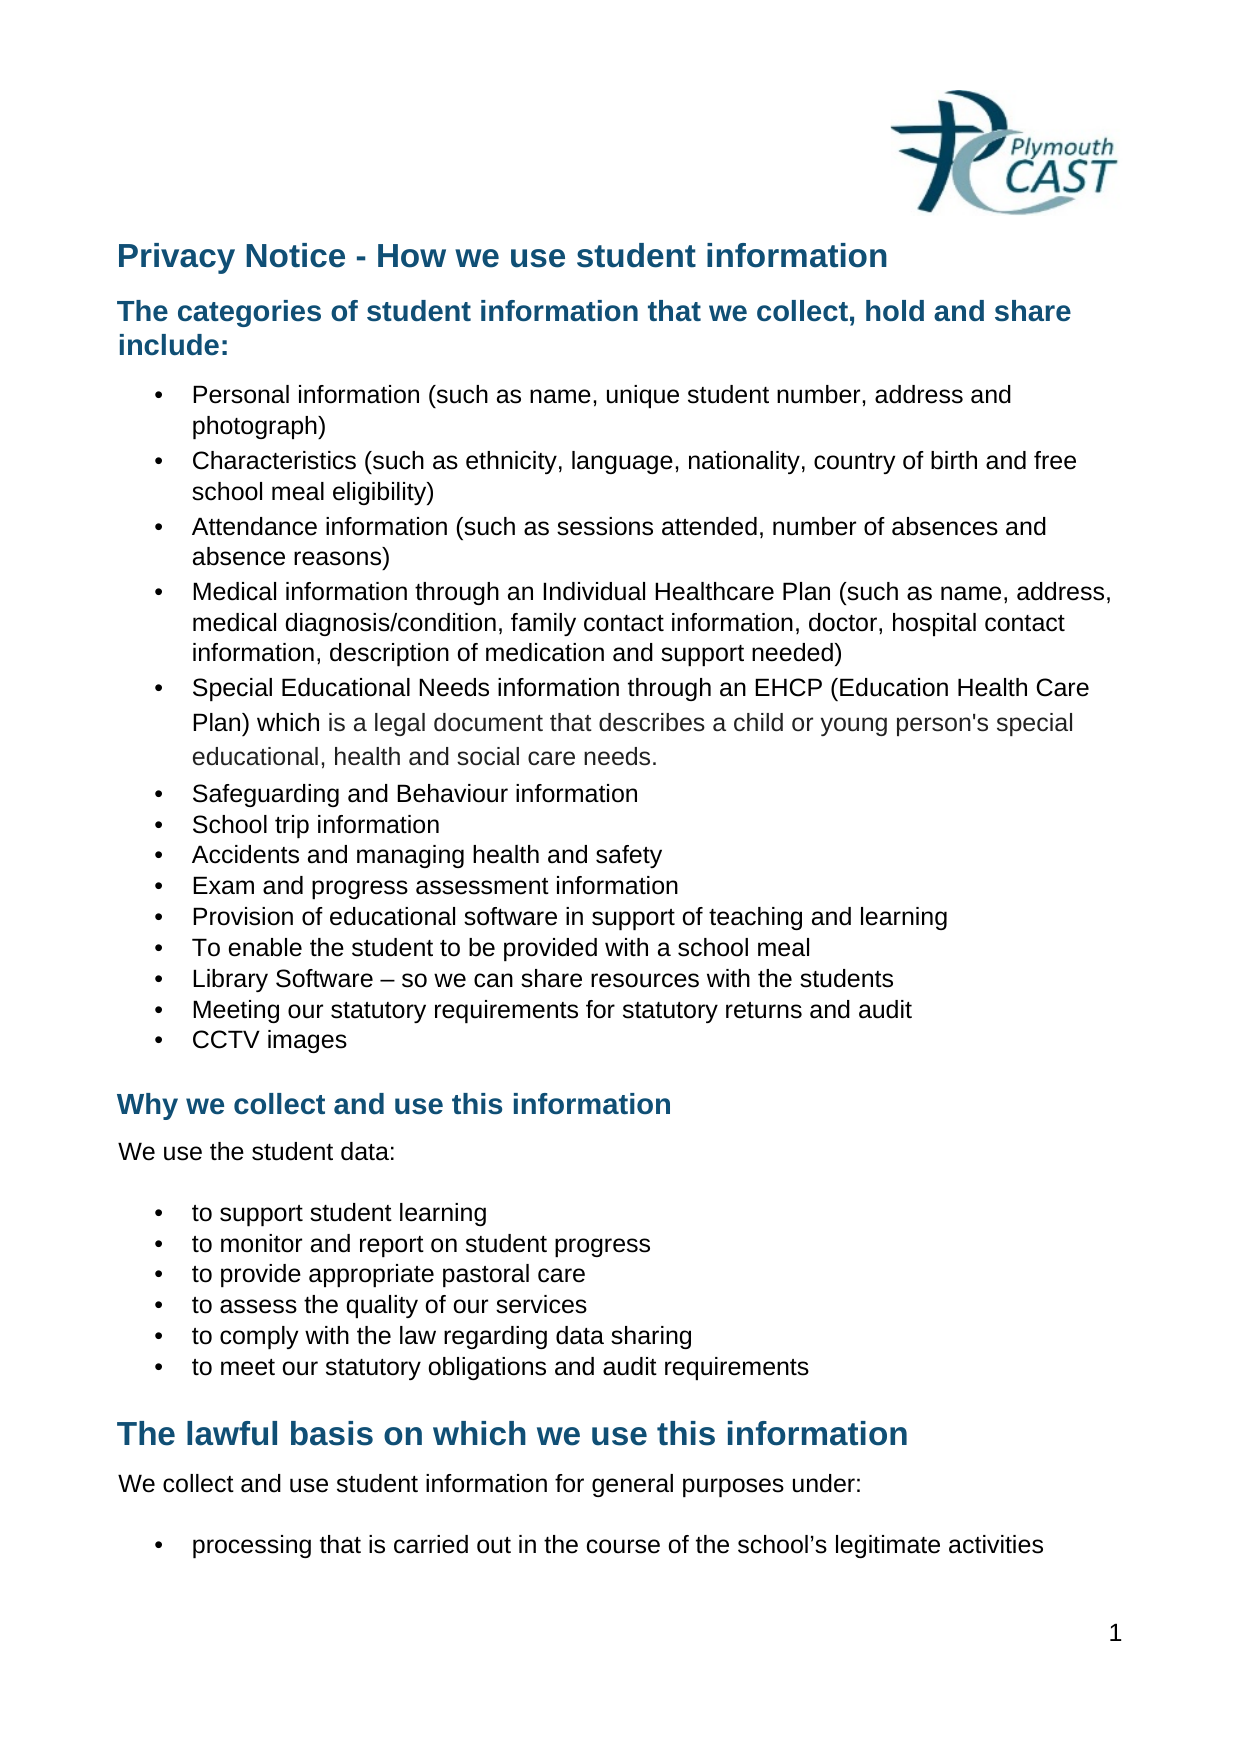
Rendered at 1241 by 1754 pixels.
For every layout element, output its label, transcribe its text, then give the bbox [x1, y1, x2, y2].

text We use the student data: [118, 1137, 1128, 1166]
list to monitor and report on student progress [154, 1228, 1128, 1257]
list Accidents and managing health and safety [154, 840, 1128, 869]
list Special Educational Needs information through an EHCP (Education Health Care Plan) which is a legal document that describes a child or young person's special educational, health and social care needs. [154, 673, 1128, 771]
list School trip information [154, 809, 1128, 838]
text The categories of student information that we collect, hold and share include: [117, 293, 1133, 362]
list to comply with the law regarding data sharing [154, 1321, 1128, 1350]
list Medical information through an Individual Healthcare Plan (such as name, address, medical diagnosis/condition, family contact information, doctor, hospital contact information, description of medication and support needed) [154, 577, 1128, 667]
list CCTV images [154, 1025, 1128, 1054]
text Privacy Notice - How we use student information [117, 236, 1133, 274]
list Provision of educational software in support of teaching and learning [154, 902, 1128, 931]
list Attendance information (such as sessions attended, number of absences and absence reasons) [154, 512, 1128, 571]
list Library Software – so we can share resources with the students [154, 964, 1128, 992]
subtitle The lawful basis on which we use this information [117, 1414, 1133, 1452]
text We collect and use student information for general purposes under: [118, 1469, 1128, 1498]
subtitle Why we collect and use this information [117, 1087, 1133, 1121]
list To enable the student to be provided with a school meal [154, 933, 1128, 962]
list to support student learning [154, 1198, 1128, 1226]
list to provide appropriate pastoral care [154, 1259, 1128, 1288]
list to meet our statutory obligations and audit requirements [154, 1352, 1128, 1381]
picture [890, 90, 1133, 216]
list Exam and progress assessment information [154, 871, 1128, 900]
list Safeguarding and Behaviour information [154, 779, 1128, 807]
list to assess the quality of our services [154, 1290, 1128, 1319]
list Meeting our statutory requirements for statutory returns and audit [154, 994, 1128, 1023]
list Personal information (such as name, unique student number, address and photograph) [154, 381, 1128, 440]
list Characteristics (such as ethnicity, language, nationality, country of birth and free school meal eligibility) [154, 446, 1128, 505]
list processing that is carried out in the course of the school’s legitimate activities [154, 1530, 1128, 1559]
